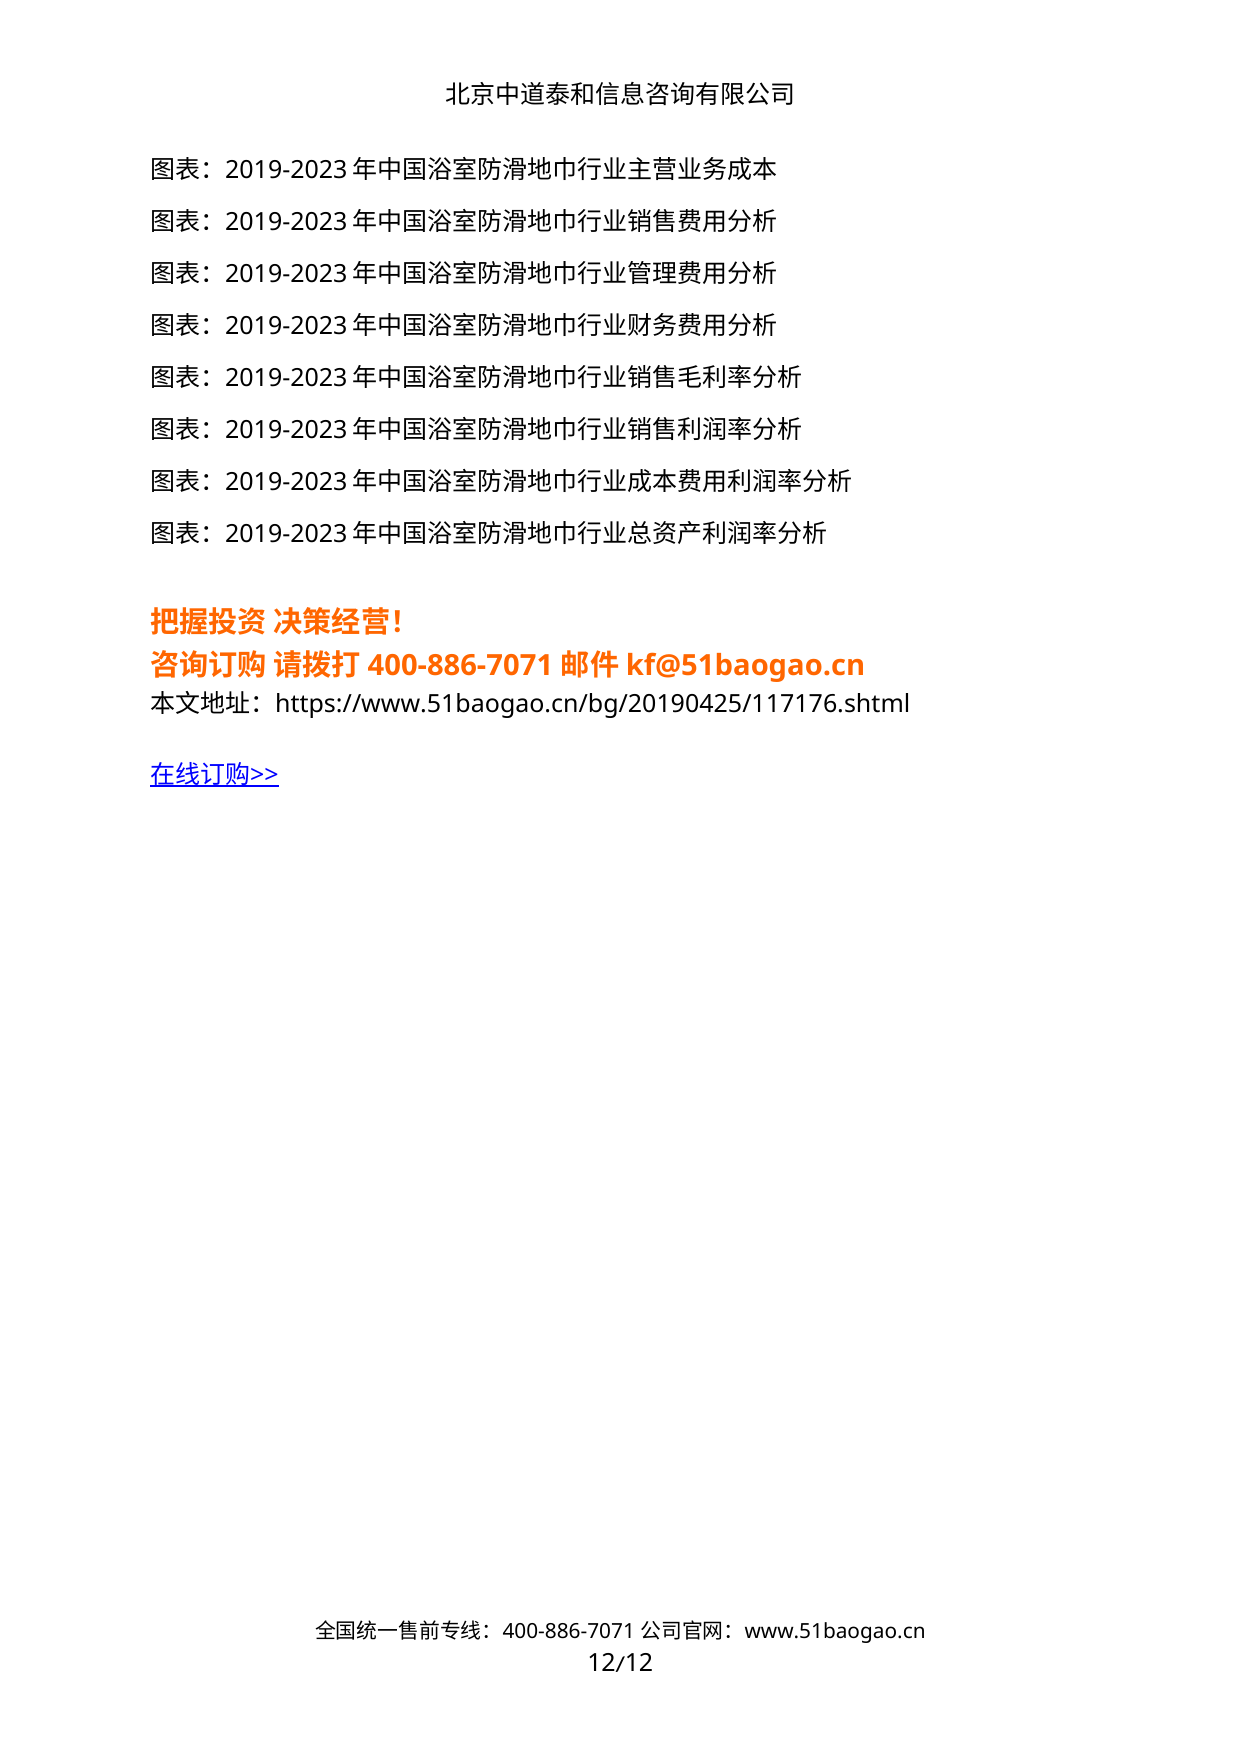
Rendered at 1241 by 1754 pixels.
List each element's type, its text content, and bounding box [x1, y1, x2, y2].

text 在线订购>> [150, 720, 1090, 790]
text 图表：2019-2023年中国浴室防滑地巾行业销售利润率分析 [150, 409, 1090, 446]
text 图表：2019-2023年中国浴室防滑地巾行业主营业务成本 [150, 150, 1090, 186]
text 图表：2019-2023年中国浴室防滑地巾行业总资产利润率分析 [150, 513, 1090, 549]
text 图表：2019-2023年中国浴室防滑地巾行业销售费用分析 [150, 202, 1090, 238]
text 把握投资 决策经营！咨询订购 请拨打 400-886-7071 邮件 kf@51baogao.cn本文地址：https://www.51baogao.cn/bg/20190425/117176.shtml [150, 565, 1090, 720]
text 图表：2019-2023年中国浴室防滑地巾行业销售毛利率分析 [150, 357, 1090, 394]
text 图表：2019-2023年中国浴室防滑地巾行业管理费用分析 [150, 254, 1090, 290]
text 图表：2019-2023年中国浴室防滑地巾行业成本费用利润率分析 [150, 461, 1090, 497]
text 图表：2019-2023年中国浴室防滑地巾行业财务费用分析 [150, 306, 1090, 342]
